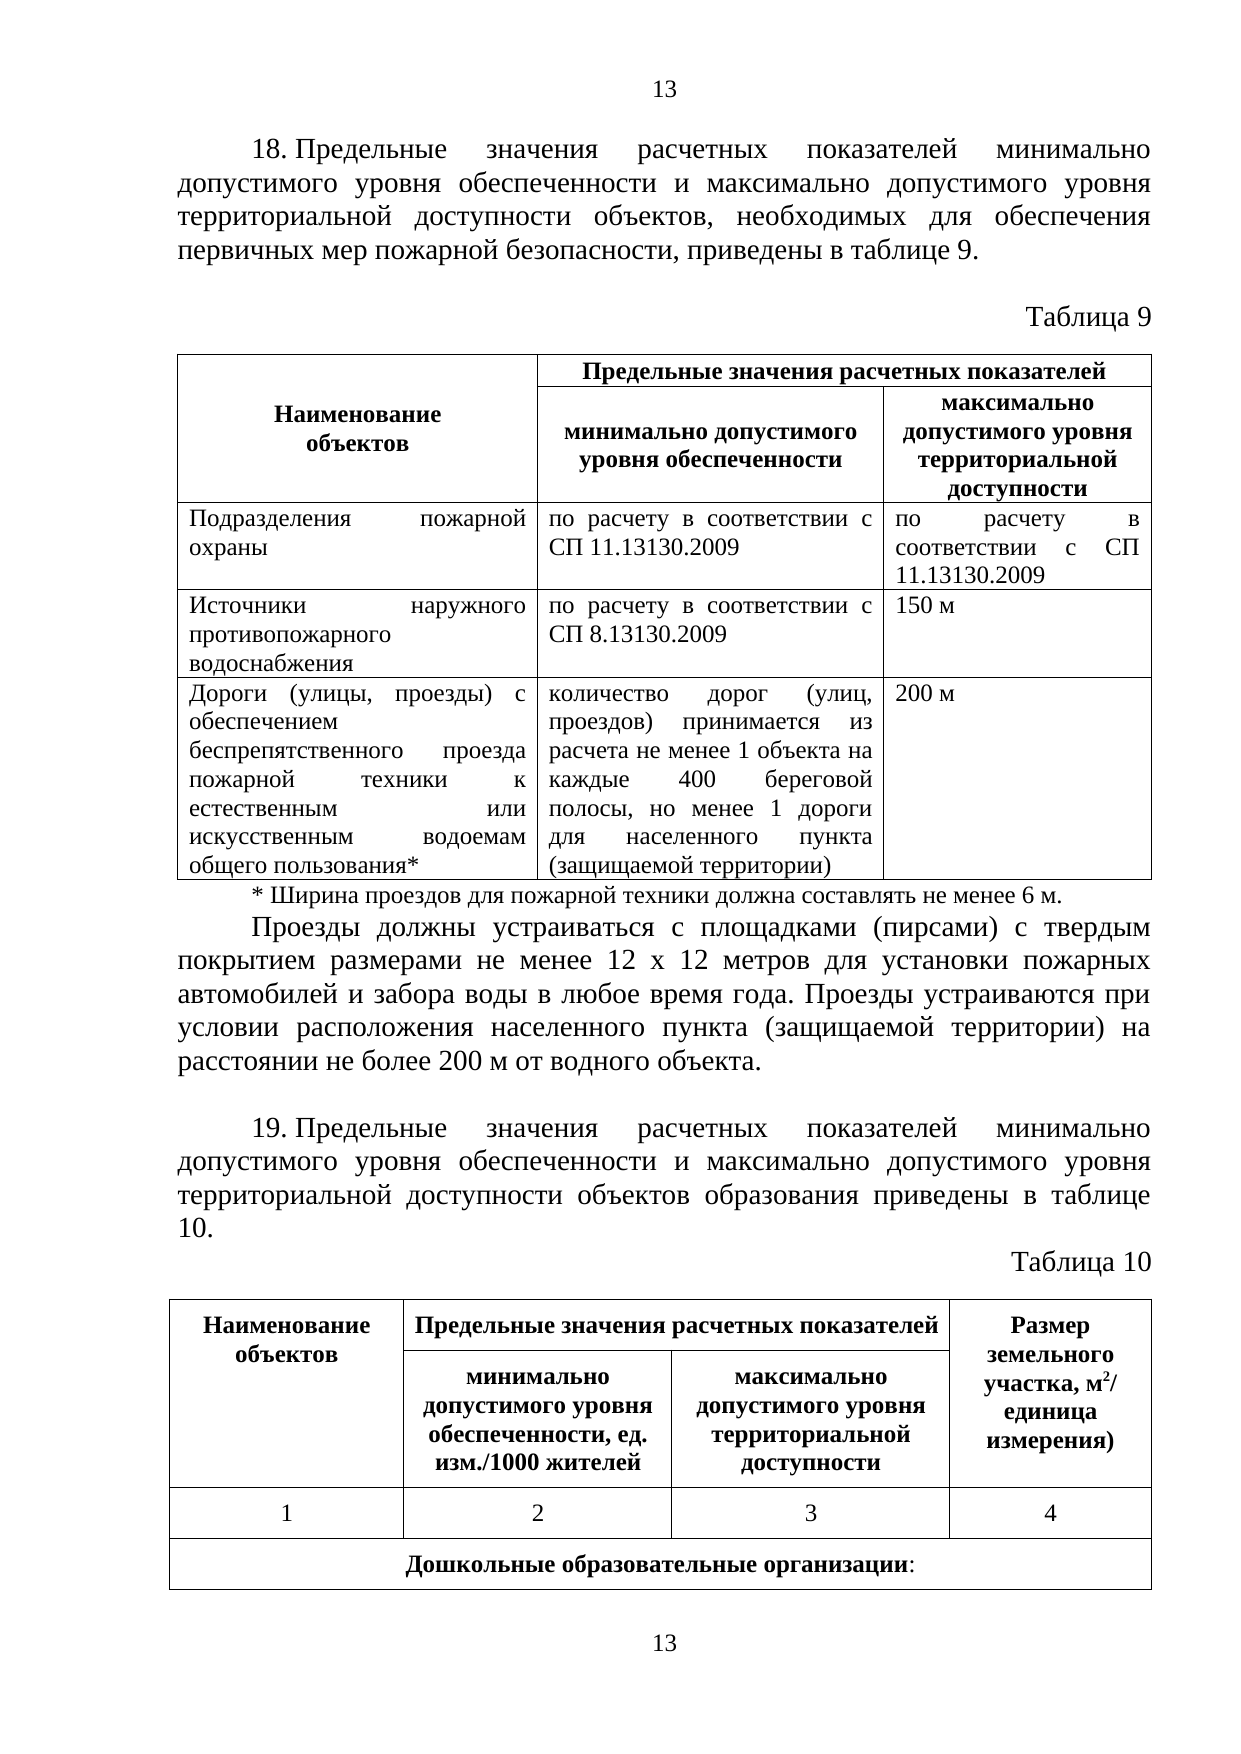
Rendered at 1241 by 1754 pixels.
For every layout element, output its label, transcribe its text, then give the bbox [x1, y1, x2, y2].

table_cell по расчету в соответствии с СП 8.13130.2009 [538, 590, 883, 677]
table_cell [404, 1351, 671, 1487]
table_cell количество дорог (улиц, проездов) принимается из расчета не менее 1 объекта на каждые 400 береговой полосы, но менее 1 дороги для населенного пункта (защищаемой территории) [538, 678, 883, 879]
table_cell 4 [950, 1488, 1151, 1538]
table_cell [884, 590, 1151, 677]
text Таблица 10 [177, 1244, 1152, 1278]
text * Ширина проездов для пожарной техники должна составлять не менее . [177, 880, 1152, 909]
table_cell максимально допустимого уровня территориальной доступности [884, 387, 1151, 502]
table_cell 200 м [884, 678, 1151, 879]
text Проезды должны устраиваться с площадками (пирсами) с твердым покрытием размерами не менее 12 x 12 метров для установки пожарных автомобилей и забора воды в любое время года. Проезды устраиваются при условии расположения населенного пункта (защищаемой территории) на расстоянии не более 200 м от водного объекта. [177, 909, 1152, 1076]
text Таблица 9 [177, 299, 1152, 333]
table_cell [672, 1351, 949, 1487]
table_header Наименование объектов [178, 355, 537, 502]
table_cell Дошкольные образовательные организации: [170, 1539, 1151, 1589]
list Предельные значения расчетных показателей минимально допустимого уровня обеспеченности и максимально допустимого уровня территориальной доступности объектов образования приведены в таблице 10. [177, 1110, 1152, 1244]
table_cell Дороги (улицы, проезды) с обеспечением беспрепятственного проезда пожарной техники к естественным или искусственным водоемам общего пользования* [178, 678, 537, 879]
table_cell 2 [404, 1488, 671, 1538]
table_cell Источники наружного противопожарного водоснабжения [178, 590, 537, 677]
table_header Предельные значения расчетных показателей [538, 355, 1151, 386]
table_cell по расчету в соответствии с СП 11.13130.2009 [884, 503, 1151, 589]
table_cell 1 [170, 1488, 403, 1538]
list Предельные значения расчетных показателей минимально допустимого уровня обеспеченности и максимально допустимого уровня территориальной доступности объектов, необходимых для обеспечения первичных мер пожарной безопасности, приведены в таблице 9. [177, 131, 1152, 266]
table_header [950, 1300, 1151, 1487]
table_header Предельные значения расчетных показателей [404, 1300, 949, 1349]
table_cell 3 [672, 1488, 949, 1538]
table_cell минимально допустимого уровня обеспеченности [538, 387, 883, 502]
table_cell Подразделения пожарной охраны [178, 503, 537, 589]
table_cell по расчету в соответствии с СП 11.13130.2009 [538, 503, 883, 589]
table_header Наименование объектов [170, 1300, 403, 1487]
